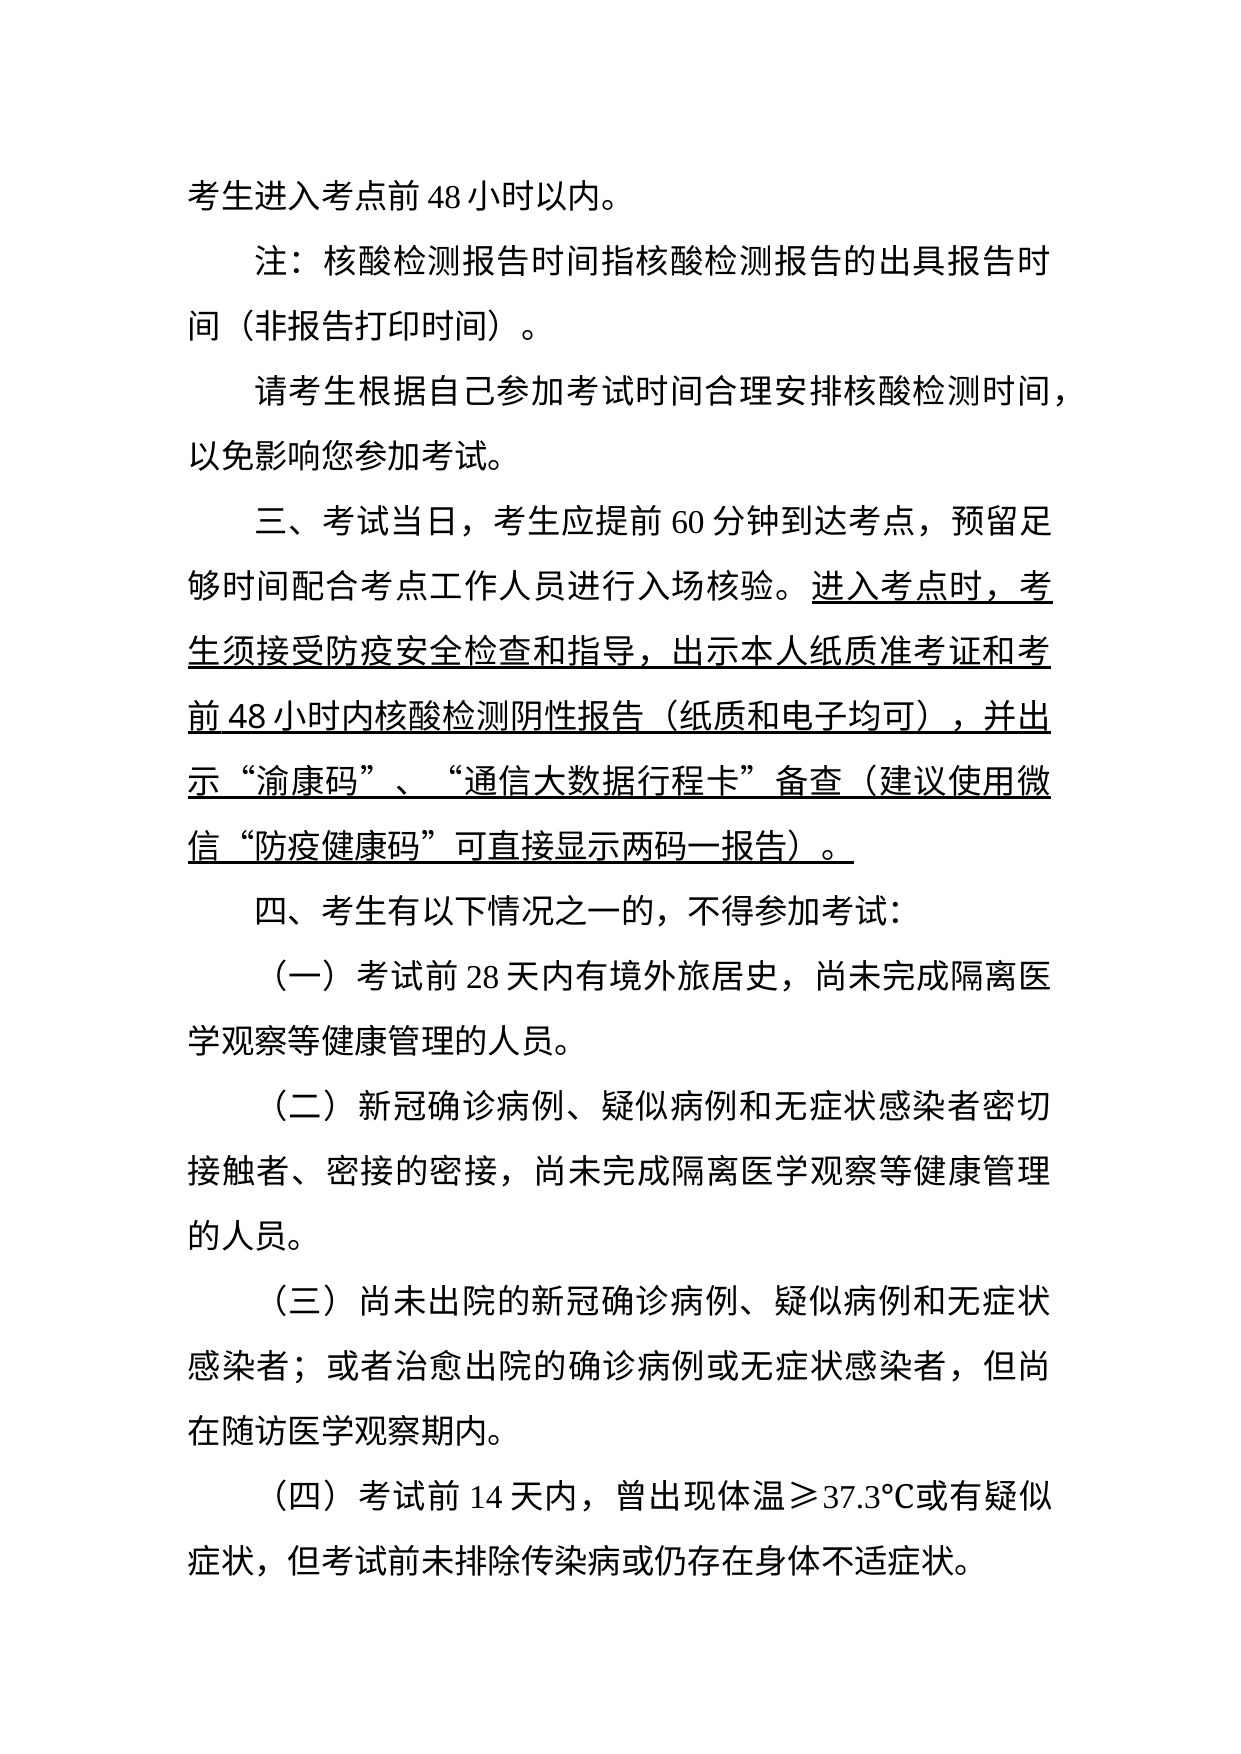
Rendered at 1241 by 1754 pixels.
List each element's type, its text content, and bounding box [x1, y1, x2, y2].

text （三）尚未出院的新冠确诊病例、疑似病例和无症状感染者；或者治愈出院的确诊病例或无症状感染者，但尚在随访医学观察期内。 [187, 1267, 1053, 1462]
text 四、考生有以下情况之一的，不得参加考试： [187, 877, 1053, 942]
text （四）考试前14天内，曾出现体温≥37.3℃或有疑似症状，但考试前未排除传染病或仍存在身体不适症状。 [187, 1462, 1053, 1592]
text 三、考试当日，考生应提前60分钟到达考点，预留足够时间配合考点工作人员进行入场核验。进入考点时，考生须接受防疫安全检查和指导，出示本人纸质准考证和考前48小时内核酸检测阴性报告（纸质和电子均可），并出示“渝康码”、“通信大数据行程卡”备查（建议使用微信“防疫健康码”可直接显示两码一报告）。 [187, 487, 1053, 877]
text 请考生根据自己参加考试时间合理安排核酸检测时间，以免影响您参加考试。 [187, 357, 1053, 487]
text （二）新冠确诊病例、疑似病例和无症状感染者密切接触者、密接的密接，尚未完成隔离医学观察等健康管理的人员。 [187, 1072, 1053, 1267]
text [187, 162, 1053, 227]
text （一）考试前28天内有境外旅居史，尚未完成隔离医学观察等健康管理的人员。 [187, 942, 1053, 1072]
text 注：核酸检测报告时间指核酸检测报告的出具报告时间（非报告打印时间）。 [187, 227, 1053, 357]
